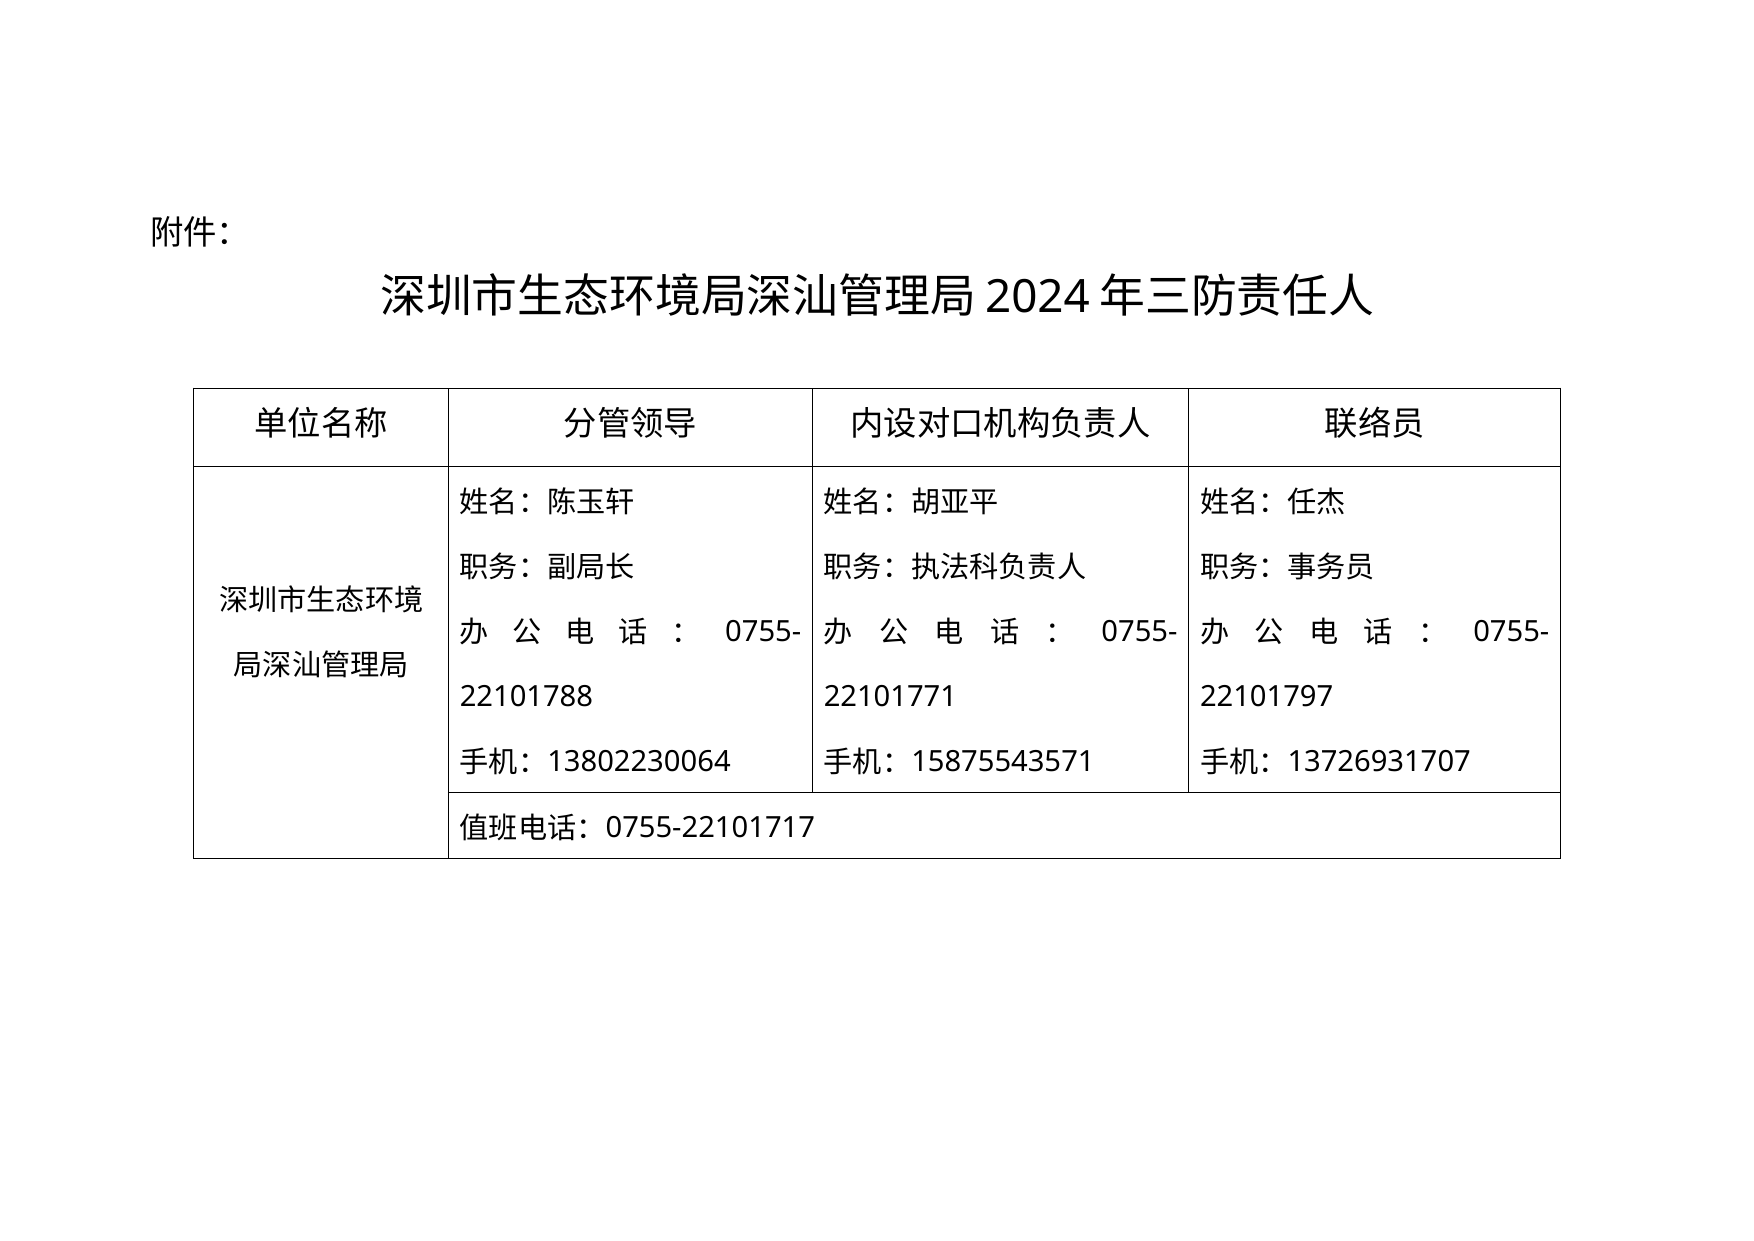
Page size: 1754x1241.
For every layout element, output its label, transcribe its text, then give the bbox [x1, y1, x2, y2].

table_cell 值班电话：0755-22101717 [449, 793, 1560, 858]
table_cell 姓名：胡亚平 职务：执法科负责人 办公电话：0755-22101771 手机：15875543571 [813, 467, 1188, 792]
text 深圳市生态环境局深汕管理局2024年三防责任人 [150, 263, 1604, 325]
table_header 内设对口机构负责人 [813, 389, 1188, 466]
text 附件： [150, 198, 1604, 263]
table_cell 姓名：陈玉轩 职务：副局长 办公电话：0755-22101788 手机：13802230064 [449, 467, 812, 792]
table_cell 姓名：任杰 职务：事务员 办公电话：0755-22101797 手机：13726931707 [1189, 467, 1560, 792]
table_header 分管领导 [449, 389, 812, 466]
table_header 单位名称 [194, 389, 448, 466]
table_cell 深圳市生态环境局深汕管理局 [194, 467, 448, 858]
table_header 联络员 [1189, 389, 1560, 466]
